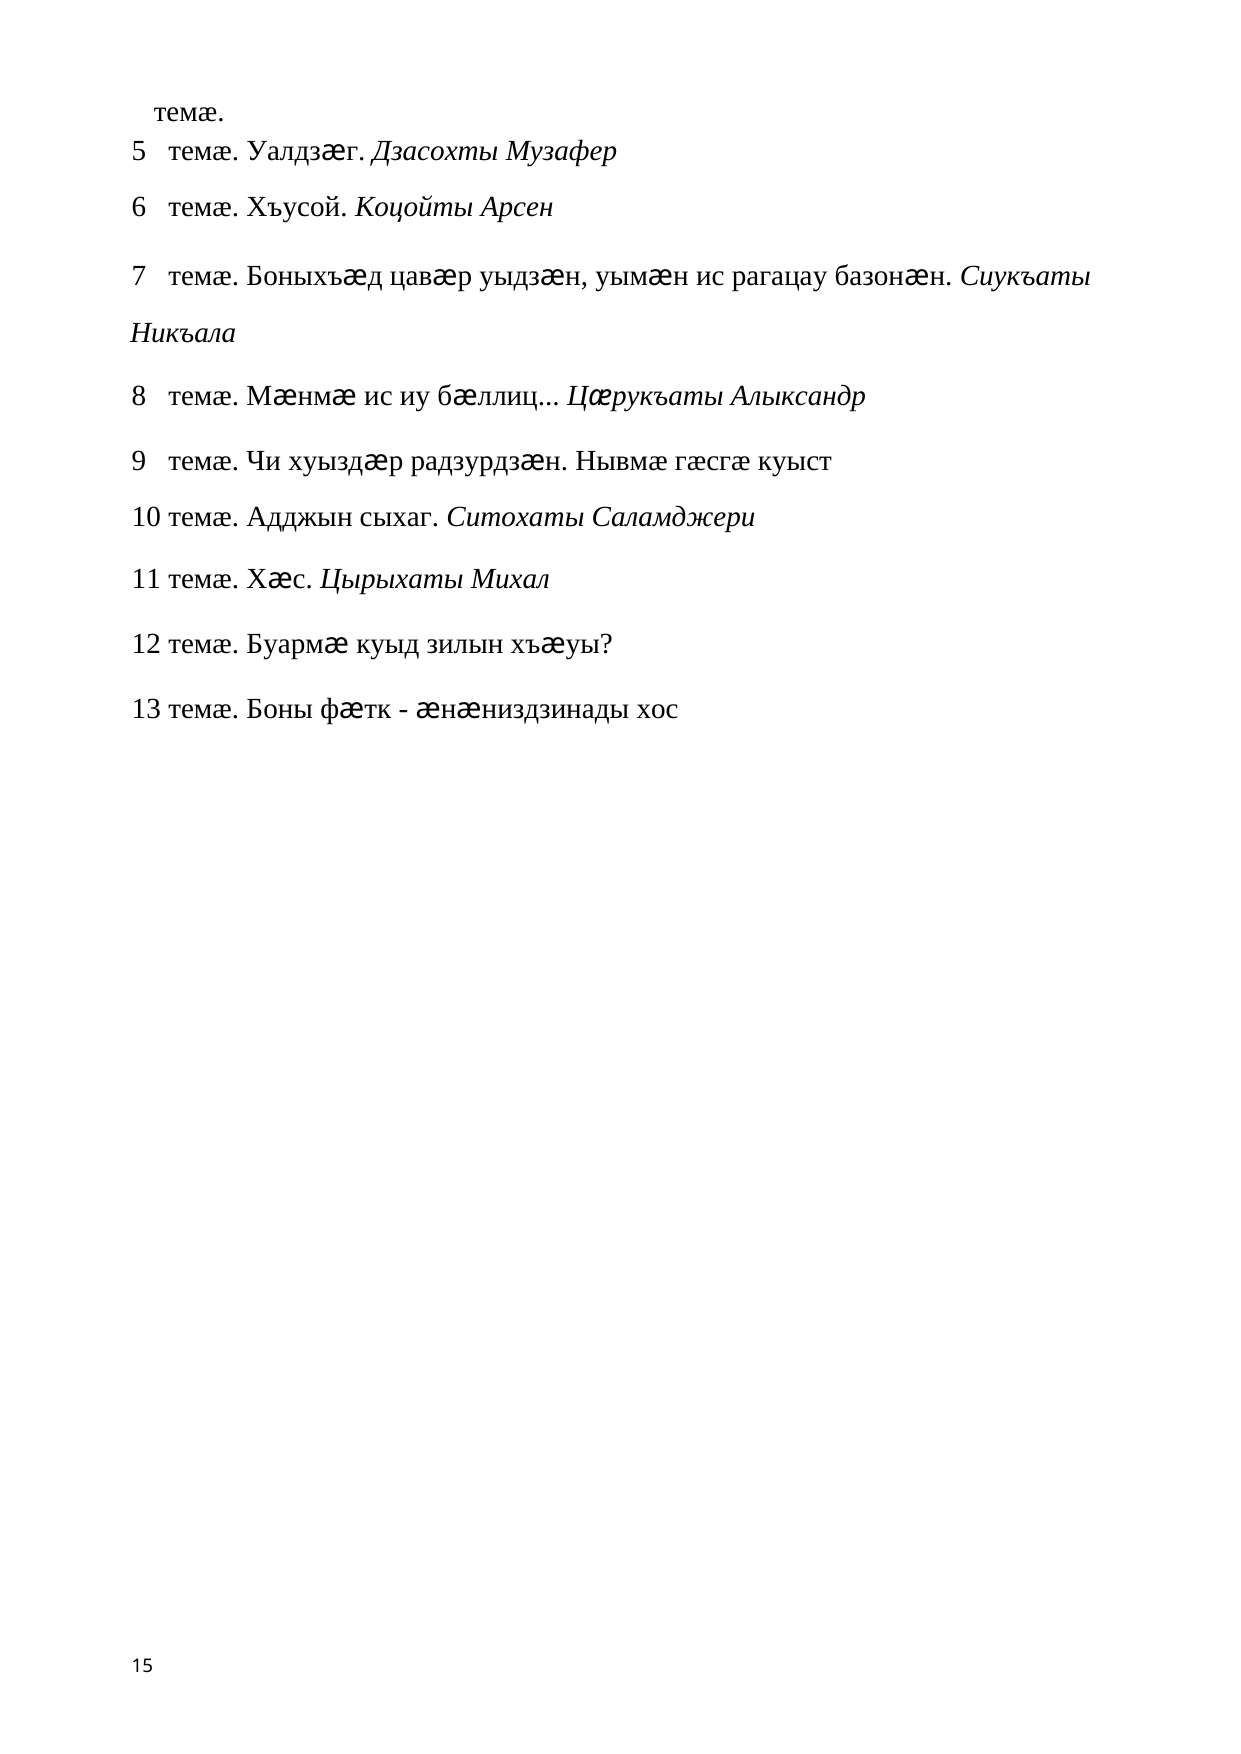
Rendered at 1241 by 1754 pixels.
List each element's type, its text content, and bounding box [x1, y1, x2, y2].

list темæ. Хӕс. Цырыхаты Михал [131, 557, 1152, 597]
list темæ. Мӕнмӕ ис иу бӕллиц... Цӕрукъаты Алыксандр [131, 374, 1152, 413]
list темæ. Боныхъӕд цавӕр уыдзӕн, уымӕн ис рагацау базонӕн. Сиукъаты [131, 254, 1152, 294]
list темæ. Уалдзӕг. Дзасохты Музафер [131, 129, 1152, 169]
list темæ. Боны фӕтк - ӕнӕниздзинады хос [131, 687, 1152, 727]
text Никъала [130, 315, 1159, 349]
list темæ. Адджын сыхаг. Ситохаты Саламджери [131, 499, 1152, 532]
list темæ. Хъусой. Коцойты Арсен [131, 189, 1152, 223]
list темæ. Буармӕ куыд зилын хъӕуы? [131, 622, 1152, 662]
list темæ. Чи хуыздӕр радзурдзӕн. Нывмæ гæсгæ куыст [131, 439, 1152, 478]
